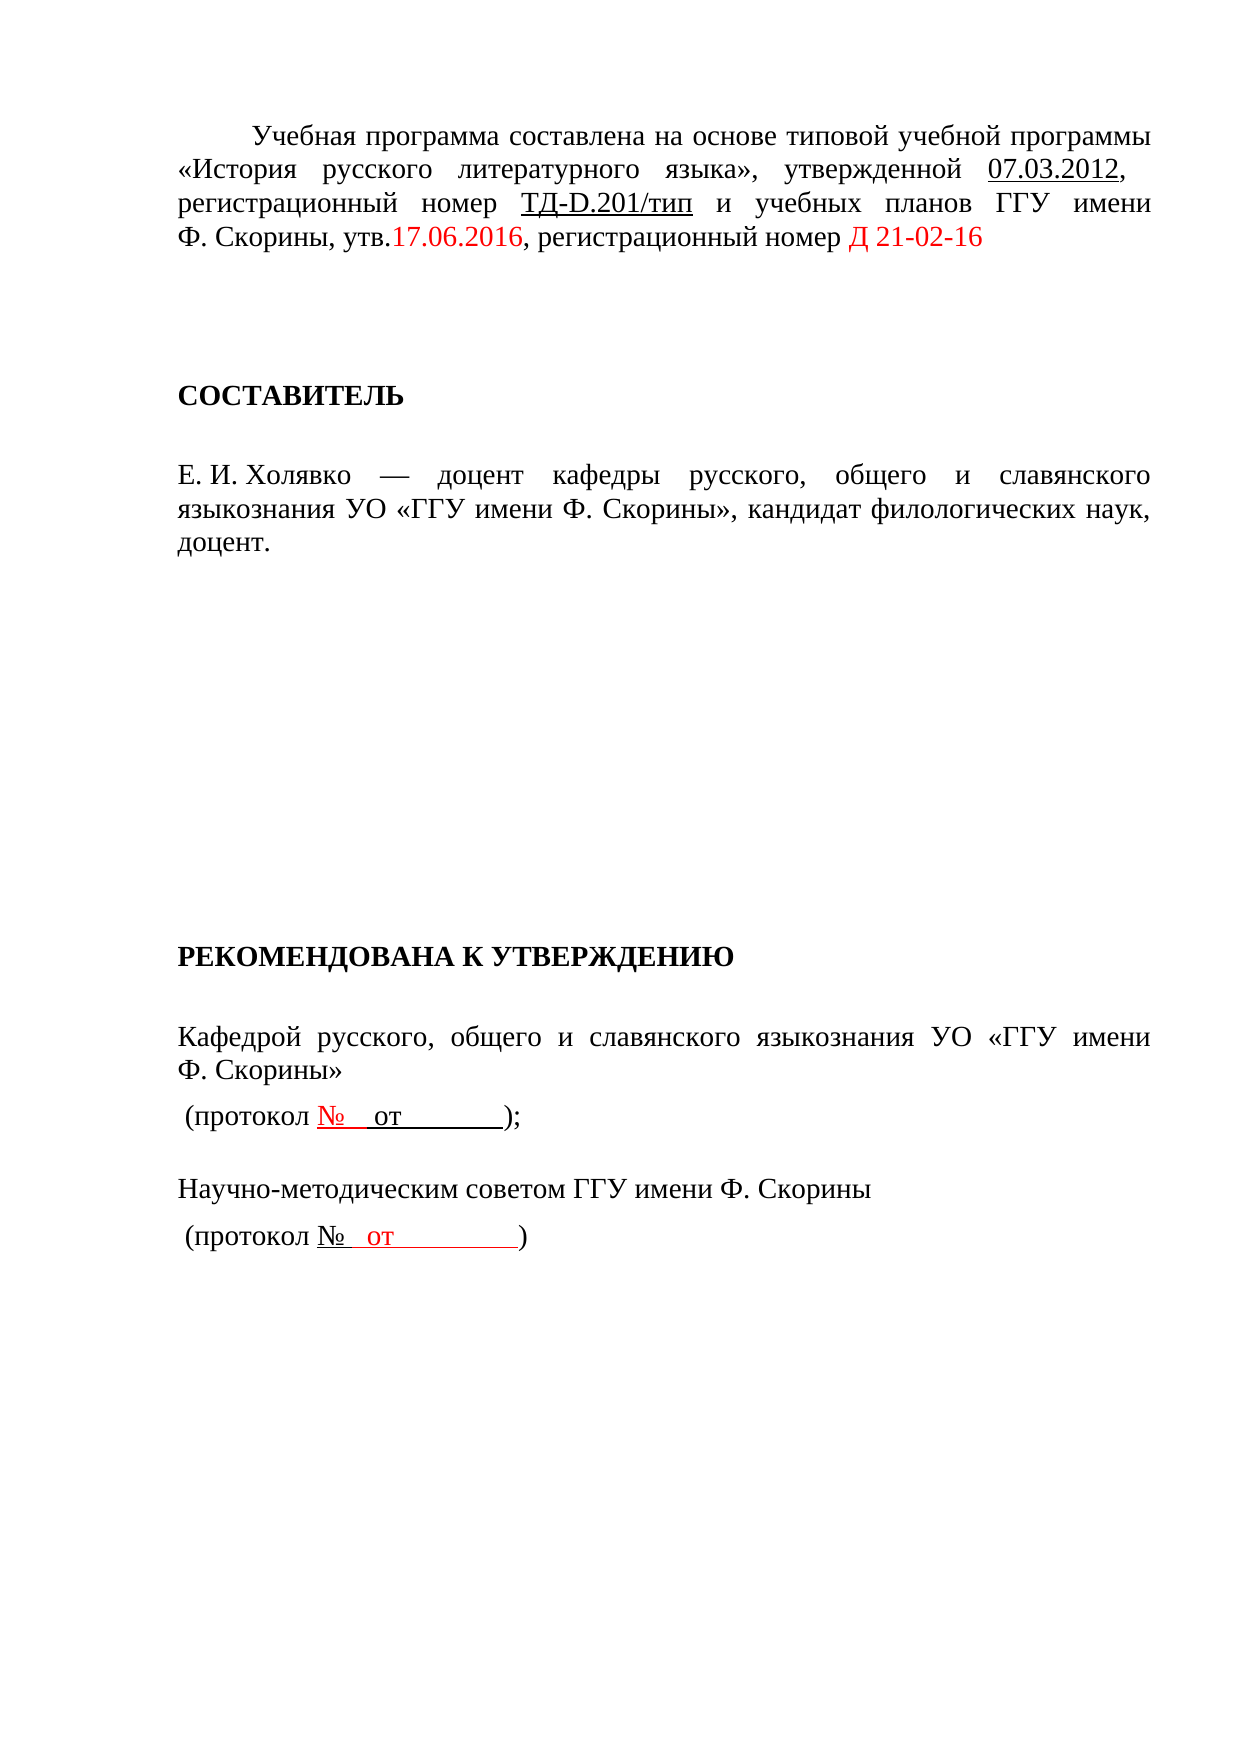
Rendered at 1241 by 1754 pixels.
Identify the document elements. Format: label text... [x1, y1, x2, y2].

text Научно-методическим советом ГГУ имени Ф. Скорины [177, 1172, 1152, 1205]
text Учебная программа составлена на основе типовой учебной программы «История русского литературного языка», утвержденной 07.03.2012, регистрационный номер ТД-D.201/тип и учебных планов ГГУ имени Ф. Скорины, утв.17.06.2016, регистрационный номер Д 21-02-16 [177, 118, 1152, 252]
text (протокол № от ); [177, 1098, 1152, 1132]
text РЕКОМЕНДОВАНА К УТВЕРЖДЕНИЮ [177, 939, 1152, 973]
text (протокол № от ) [177, 1218, 1152, 1251]
text Кафедрой русского, общего и славянского языкознания УО «ГГУ имени Ф. Скорины» [177, 1019, 1152, 1086]
text Е. И. Холявко — доцент кафедры русского, общего и славянского языкознания УО «ГГУ имени Ф. Скорины», кандидат филологических наук, доцент. [177, 457, 1152, 558]
text СОСТАВИТЕЛЬ [177, 378, 1152, 411]
